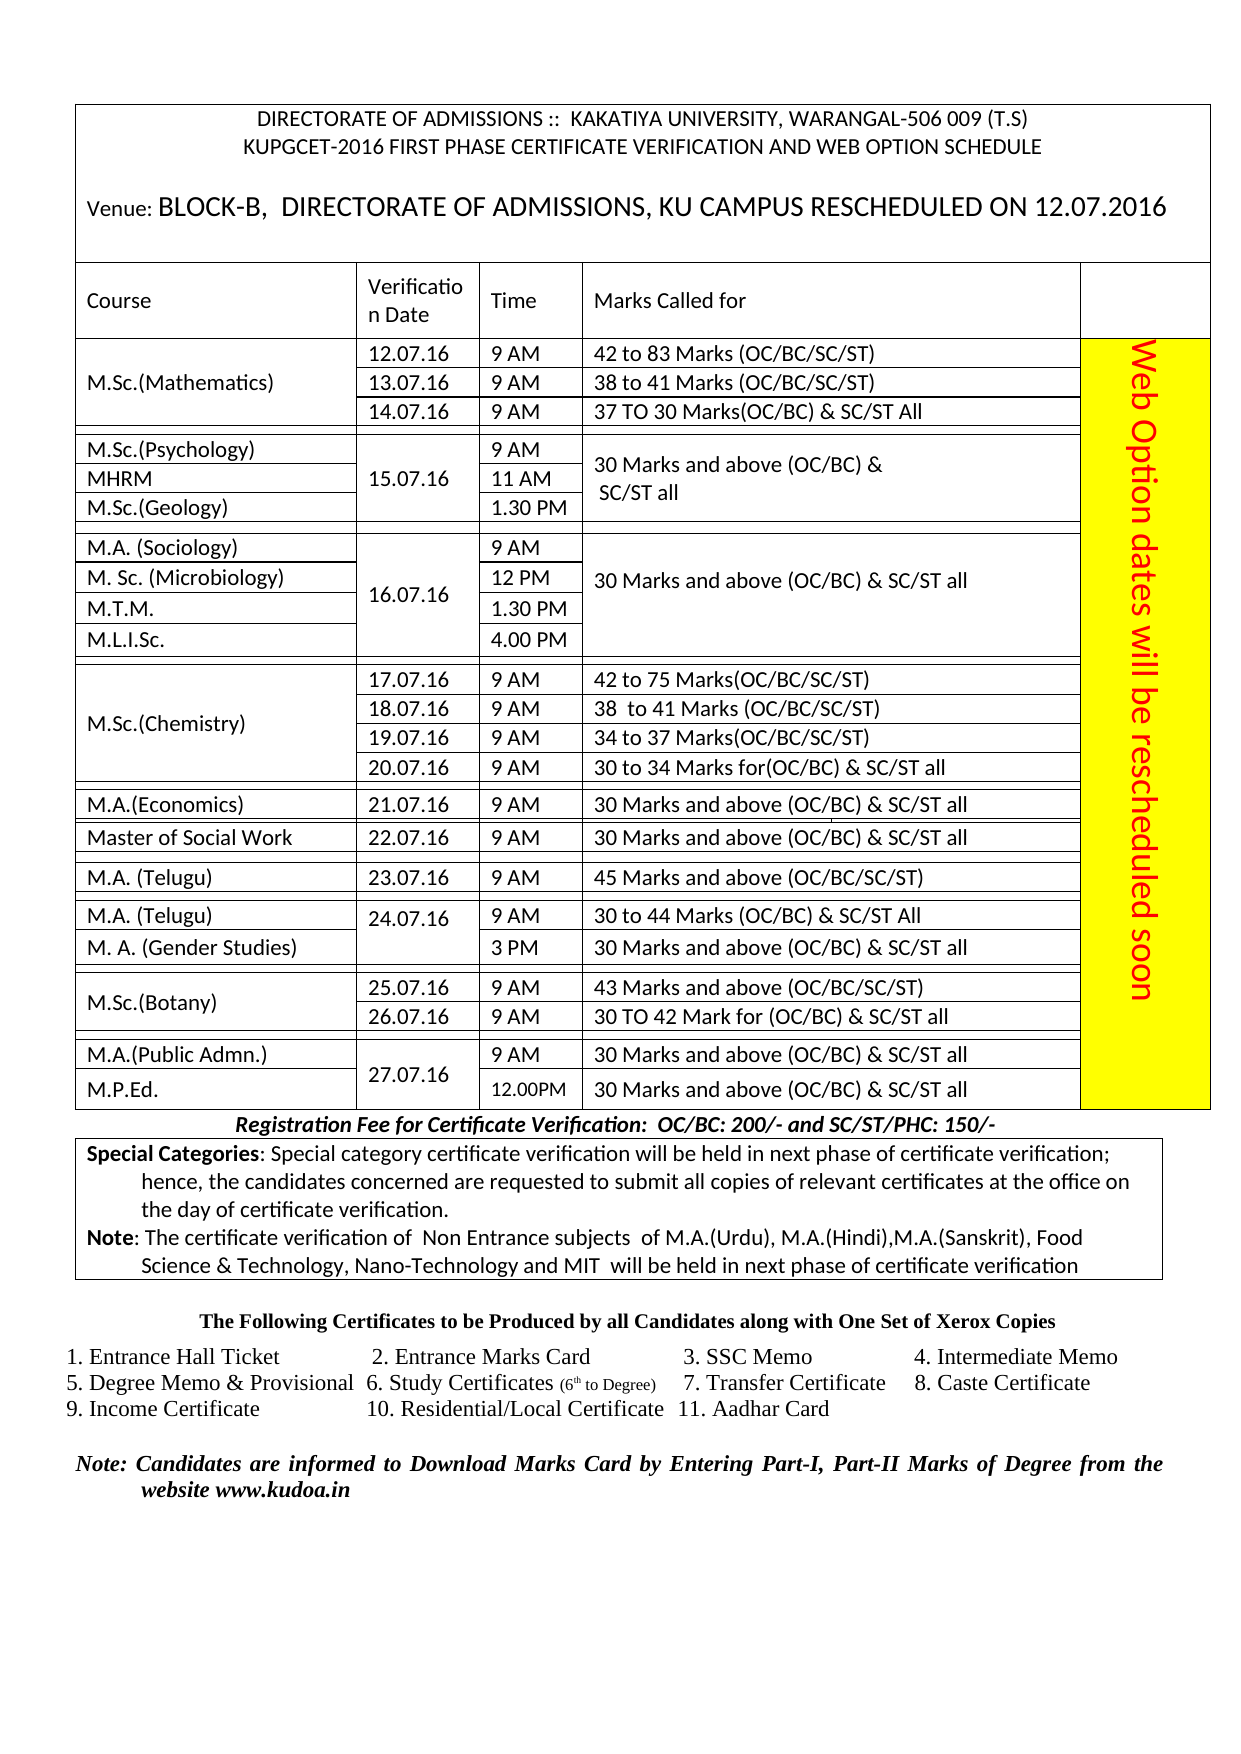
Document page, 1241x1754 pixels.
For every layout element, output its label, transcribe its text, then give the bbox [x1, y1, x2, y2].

table_cell [583, 782, 1080, 789]
table_cell [357, 892, 479, 900]
table_cell 11 AM [480, 464, 582, 492]
table_cell 9 AM [480, 435, 582, 463]
table_cell [1081, 263, 1210, 338]
table_cell [76, 965, 356, 972]
table_cell Verification Date [357, 263, 479, 338]
table_header The Following Certificates to be Produced by all Candidates along with One Set of Xerox Copies [55, 1280, 1200, 1333]
table_cell [480, 965, 582, 972]
table_cell 38 to 41 Marks (OC/BC/SC/ST) [583, 695, 1080, 722]
table_cell 30 Marks and above (OC/BC) & SC/ST all [583, 435, 1080, 521]
text Registration Fee for Certificate Verification: OC/BC: 200/- and SC/ST/PHC: 150/- [66, 1110, 1165, 1138]
table_cell [76, 426, 356, 434]
table_cell [583, 892, 1080, 900]
table_cell 9 AM [480, 790, 582, 818]
table_cell 30 Marks and above (OC/BC) & SC/ST all [583, 930, 1080, 963]
table_cell [583, 852, 1080, 862]
table_cell 42 to 83 Marks (OC/BC/SC/ST) [583, 339, 1080, 367]
table_cell M.A.(Public Admn.) [76, 1040, 356, 1068]
table_cell [583, 965, 1080, 972]
table_cell 38 to 41 Marks (OC/BC/SC/ST) [583, 368, 1080, 396]
table_cell Web Option dates will be rescheduled soon [1081, 339, 1210, 1109]
table_cell M.P.Ed. [76, 1069, 356, 1109]
table_cell 25.07.16 [357, 973, 479, 1001]
table_cell [76, 522, 356, 532]
table_cell MHRM [76, 464, 356, 492]
table_cell [583, 426, 1080, 434]
table_cell [480, 892, 582, 900]
table_cell 23.07.16 [357, 863, 479, 891]
table_cell 9 AM [480, 901, 582, 929]
table_cell 9 AM [480, 695, 582, 722]
table_header Special Categories: Special category certificate verification will be held in next phase of certificate verification; hence, the candidates concerned are requested to submit all copies of relevant certificates at the office on the day of certificate verification. Note: The certificate verification of Non Entrance subjects of M.A.(Urdu), M.A.(Hindi),M.A.(Sanskrit), Food Science & Technology, Nano-Technology and MIT will be held in next phase of certificate verification [76, 1139, 1162, 1279]
table_cell 9 AM [480, 724, 582, 752]
table_cell [357, 1031, 479, 1039]
table_cell 12.07.16 [357, 339, 479, 367]
table_cell M.A. (Sociology) [76, 534, 356, 561]
table_cell 9 AM [480, 1040, 582, 1068]
table_cell M. Sc. (Microbiology) [76, 563, 356, 592]
table_cell [76, 1031, 356, 1039]
table_cell [583, 1031, 1080, 1039]
table_cell M.Sc.(Psychology) [76, 435, 356, 463]
table_header DIRECTORATE OF ADMISSIONS :: KAKATIYA UNIVERSITY, WARANGAL-506 009 (T.S) KUPGCET-2016 FIRST PHASE CERTIFICATE VERIFICATION AND WEB OPTION SCHEDULE Venue: BLOCK-B, DIRECTORATE OF ADMISSIONS, KU CAMPUS RESCHEDULED ON 12.07.2016 [76, 105, 1210, 262]
table_cell 9 AM [480, 753, 582, 781]
text Note: Candidates are informed to Download Marks Card by Entering Part-I, Part-II Marks of Degree from the website www.kudoa.in [75, 1450, 1165, 1503]
table_cell 27.07.16 [357, 1040, 479, 1109]
table_cell [480, 852, 582, 862]
table_cell 20.07.16 [357, 753, 479, 781]
table_cell 30 to 44 Marks (OC/BC) & SC/ST All [583, 901, 1080, 929]
table_cell M.A.(Economics) [76, 790, 356, 818]
table_cell 42 to 75 Marks(OC/BC/SC/ST) [583, 665, 1080, 693]
table_cell 12 PM [480, 563, 582, 592]
table_cell M.A. (Telugu) [76, 901, 356, 929]
table_cell [357, 782, 479, 789]
table_cell 3 PM [480, 930, 582, 963]
text 1. Entrance Hall Ticket 2. Entrance Marks Card 3. SSC Memo 4. Intermediate Memo [66, 1333, 1165, 1369]
table_cell 9 AM [480, 863, 582, 891]
table_cell 1.30 PM [480, 593, 582, 622]
table_cell 9 AM [480, 368, 582, 396]
table_cell 18.07.16 [357, 695, 479, 722]
table_cell 24.07.16 [357, 901, 479, 963]
table_cell 9 AM [480, 398, 582, 425]
table_cell [480, 1031, 582, 1039]
table_cell Master of Social Work [76, 823, 356, 851]
table_cell [76, 782, 356, 789]
table_cell 12.00PM [480, 1069, 582, 1109]
table_cell [357, 426, 479, 434]
table_cell 9 AM [480, 1002, 582, 1030]
table_cell 30 Marks and above (OC/BC) & SC/ST all [583, 1069, 1080, 1109]
table_cell 26.07.16 [357, 1002, 479, 1030]
table_cell M.A. (Telugu) [76, 863, 356, 891]
table_cell 9 AM [480, 973, 582, 1001]
table_cell [480, 782, 582, 789]
table_cell [357, 522, 479, 532]
table_cell M.T.M. [76, 593, 356, 622]
table_cell 9 AM [480, 823, 582, 851]
table_cell 30 Marks and above (OC/BC) & SC/ST all [583, 790, 1080, 818]
table_cell 37 TO 30 Marks(OC/BC) & SC/ST All [583, 398, 1080, 425]
table_cell 30 Marks and above (OC/BC) & SC/ST all [583, 1040, 1080, 1068]
table_cell 13.07.16 [357, 368, 479, 396]
table_cell 1.30 PM [480, 493, 582, 521]
table_cell M.Sc.(Botany) [76, 973, 356, 1030]
table_cell 17.07.16 [357, 665, 479, 693]
table_cell [76, 852, 356, 862]
table_cell 22.07.16 [357, 823, 479, 851]
table_cell M. A. (Gender Studies) [76, 930, 356, 963]
table_cell M.Sc.(Geology) [76, 493, 356, 521]
table_cell [583, 522, 1080, 532]
table_cell [357, 852, 479, 862]
table_cell [480, 426, 582, 434]
table_cell 45 Marks and above (OC/BC/SC/ST) [583, 863, 1080, 891]
table_cell 16.07.16 [357, 534, 479, 656]
table_cell 15.07.16 [357, 435, 479, 521]
table_cell M.Sc.(Mathematics) [76, 339, 356, 425]
text 9. Income Certificate 10. Residential/Local Certificate 11. Aadhar Card [66, 1396, 1165, 1422]
table_cell 19.07.16 [357, 724, 479, 752]
table_cell 43 Marks and above (OC/BC/SC/ST) [583, 973, 1080, 1001]
table_cell [76, 657, 356, 664]
table_cell 14.07.16 [357, 398, 479, 425]
table_cell 21.07.16 [357, 790, 479, 818]
table_cell [480, 657, 582, 664]
table_cell Marks Called for [583, 263, 1080, 338]
table_cell 9 AM [480, 339, 582, 367]
table_cell 30 to 34 Marks for(OC/BC) & SC/ST all [583, 753, 1080, 781]
table_cell [357, 965, 479, 972]
table_cell M.Sc.(Chemistry) [76, 665, 356, 781]
table_cell 34 to 37 Marks(OC/BC/SC/ST) [583, 724, 1080, 752]
table_cell Course [76, 263, 356, 338]
table_cell [76, 892, 356, 900]
table_cell 4.00 PM [480, 624, 582, 656]
table_cell [583, 657, 1080, 664]
table_cell M.L.I.Sc. [76, 624, 356, 656]
table_cell [357, 657, 479, 664]
table_cell Time [480, 263, 582, 338]
text 5. Degree Memo & Provisional 6. Study Certificates (6th to Degree) 7. Transfer Certificate 8. Caste Certificate [66, 1369, 1165, 1396]
table_cell 30 Marks and above (OC/BC) & SC/ST all [583, 823, 1080, 851]
table_cell 9 AM [480, 534, 582, 561]
table_cell [480, 522, 582, 532]
table_cell 9 AM [480, 665, 582, 693]
table_cell 30 Marks and above (OC/BC) & SC/ST all [583, 534, 1080, 656]
table_cell 30 TO 42 Mark for (OC/BC) & SC/ST all [583, 1002, 1080, 1030]
